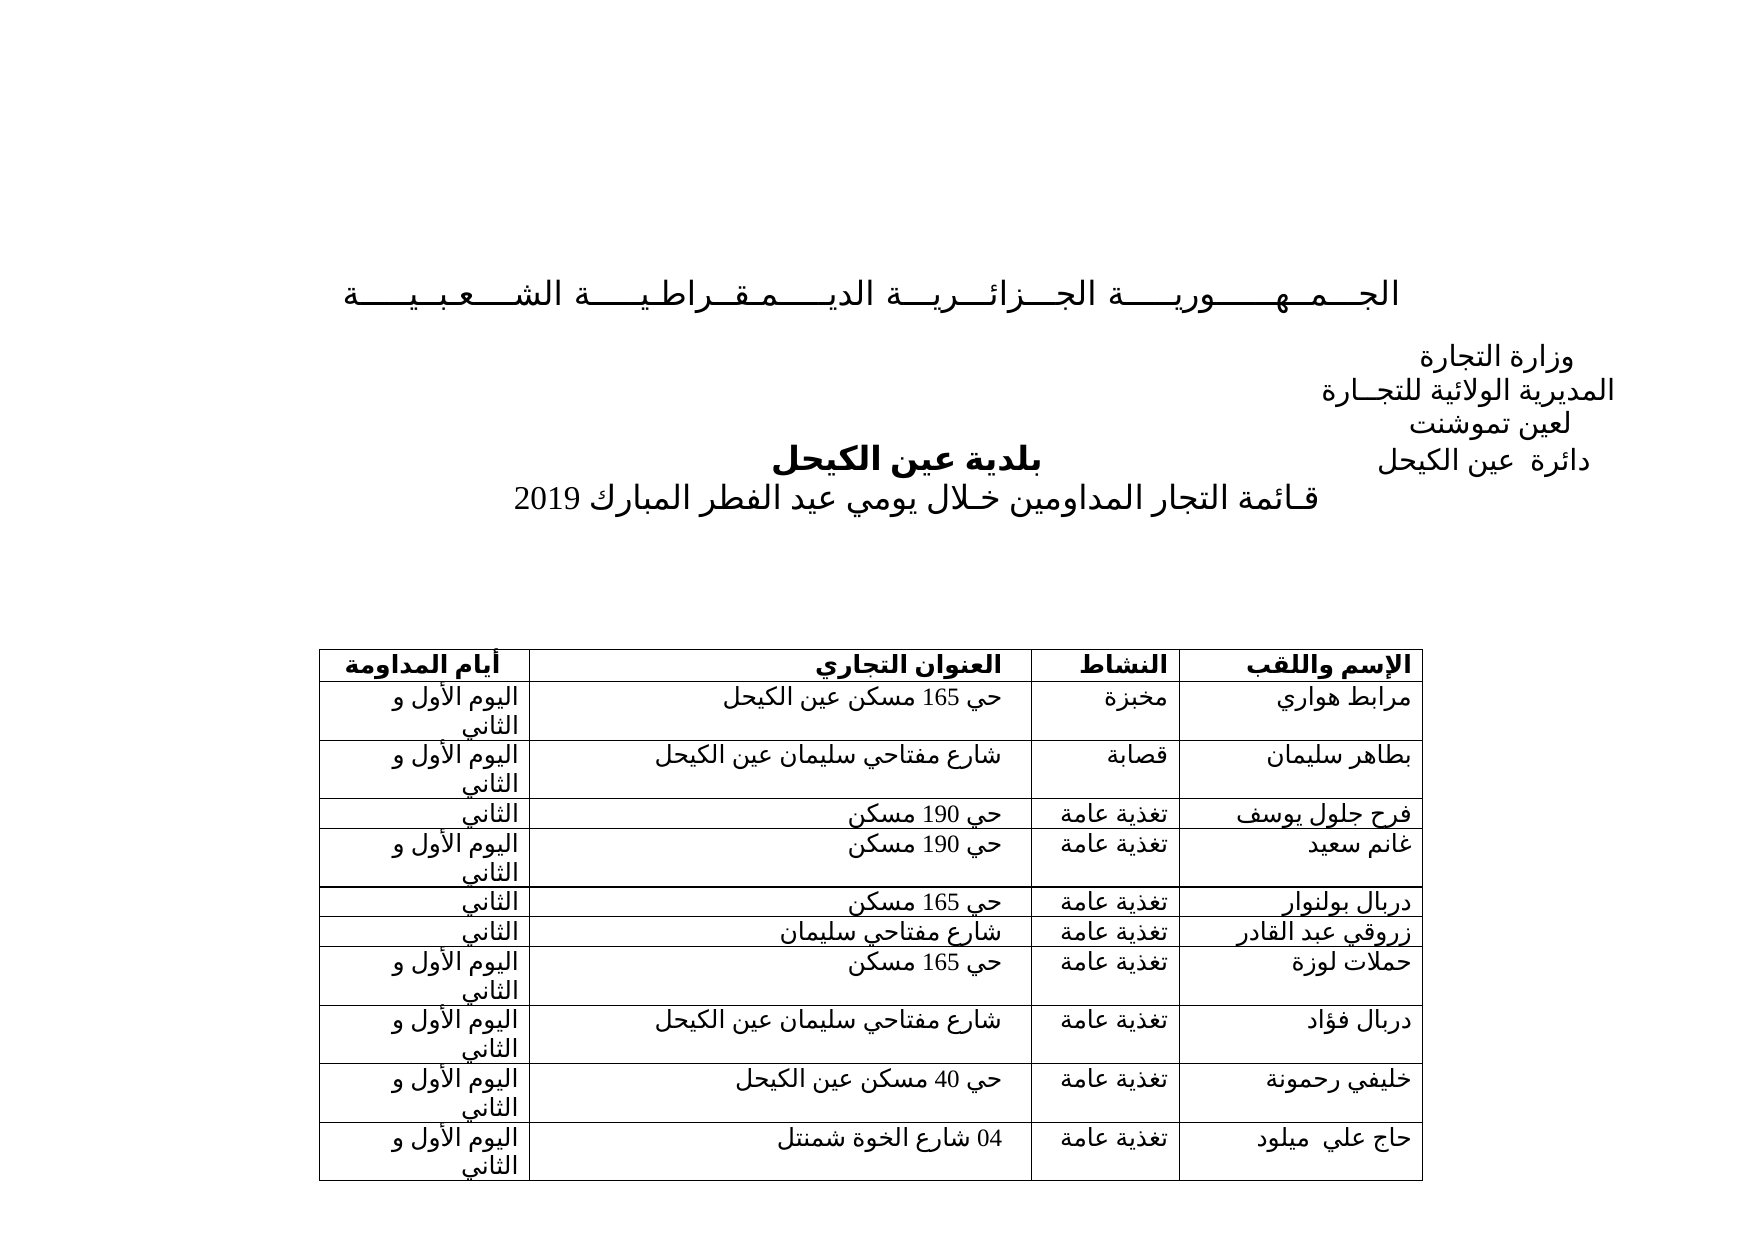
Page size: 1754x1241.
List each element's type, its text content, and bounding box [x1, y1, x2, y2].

table_cell 04 شارع الخوة شمنتل [530, 1123, 1031, 1180]
table_cell شارع مفتاحي سليمان [530, 917, 1031, 946]
table_cell الثاني [320, 799, 529, 828]
table_cell اليوم الأول و الثاني [320, 947, 529, 1004]
text الجـــمــهــــــوريـــــة الجـــزائـــريـــة الديـــــمـقــراطـيـــــة الشــــعـبــيـــــة [74, 274, 1668, 312]
table_cell مرابط هواري [1180, 682, 1422, 739]
table_cell تغذية عامة [1032, 799, 1179, 828]
table_cell اليوم الأول و الثاني [320, 682, 529, 739]
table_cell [320, 1123, 529, 1180]
table_cell تغذية عامة [1032, 1064, 1179, 1122]
table_cell اليوم الأول و الثاني [320, 829, 529, 886]
table_cell فرح جلول يوسف [1180, 799, 1422, 828]
table_cell الثاني [320, 917, 529, 946]
table_cell اليوم الأول و الثاني [320, 741, 529, 798]
table_cell حي 40 مسكن عين الكيحل [530, 1064, 1031, 1122]
table_cell زروقي عبد القادر [1180, 917, 1422, 946]
table_cell حي 165 مسكن [530, 947, 1031, 1004]
table_header العنوان التجاري [530, 650, 1031, 681]
table_cell مخبزة [1032, 682, 1179, 739]
table_cell تغذية عامة [1032, 888, 1179, 916]
table_cell تغذية عامة [1032, 1006, 1179, 1063]
table_cell شارع مفتاحي سليمان عين الكيحل [530, 1006, 1031, 1063]
text لعين تموشنت [74, 406, 1615, 440]
table_cell اليوم الأول و الثاني [320, 1006, 529, 1063]
text المديرية الولائية للتجــارة [74, 373, 1615, 406]
table_cell حي 165 مسكن عين الكيحل [530, 682, 1031, 739]
table_header أيام المداومة [320, 650, 529, 681]
table_cell بطاهر سليمان [1180, 741, 1422, 798]
table_cell شارع مفتاحي سليمان عين الكيحل [530, 741, 1031, 798]
table_cell حي 165 مسكن [530, 888, 1031, 916]
table_cell اليوم الأول و الثاني [320, 1064, 529, 1122]
table_cell حي 190 مسكن [530, 829, 1031, 886]
table_cell حي 190 مسكن [530, 799, 1031, 828]
table_header الإسم واللقب [1180, 650, 1422, 681]
table_cell الثاني [320, 888, 529, 916]
table_cell خليفي رحمونة [1180, 1064, 1422, 1122]
text وزارة التجارة [74, 339, 1615, 373]
table_cell دربال فؤاد [1180, 1006, 1422, 1063]
table_cell تغذية عامة [1032, 1123, 1179, 1180]
table_cell تغذية عامة [1032, 947, 1179, 1004]
table_cell قصابة [1032, 741, 1179, 798]
table_cell تغذية عامة [1032, 917, 1179, 946]
table_cell دربال بولنوار [1180, 888, 1422, 916]
table_cell غانم سعيد [1180, 829, 1422, 886]
table_cell حاج علي ميلود [1180, 1123, 1422, 1180]
text قـائمة التجار المداومين خـلال يومي عيد الفطر المبارك 2019 [74, 478, 1754, 516]
table_cell تغذية عامة [1032, 829, 1179, 886]
table_header النشاط [1032, 650, 1179, 681]
text دائرة عين الكيحل بلدية عين الكيحل [74, 440, 1615, 478]
table_cell حملات لوزة [1180, 947, 1422, 1004]
